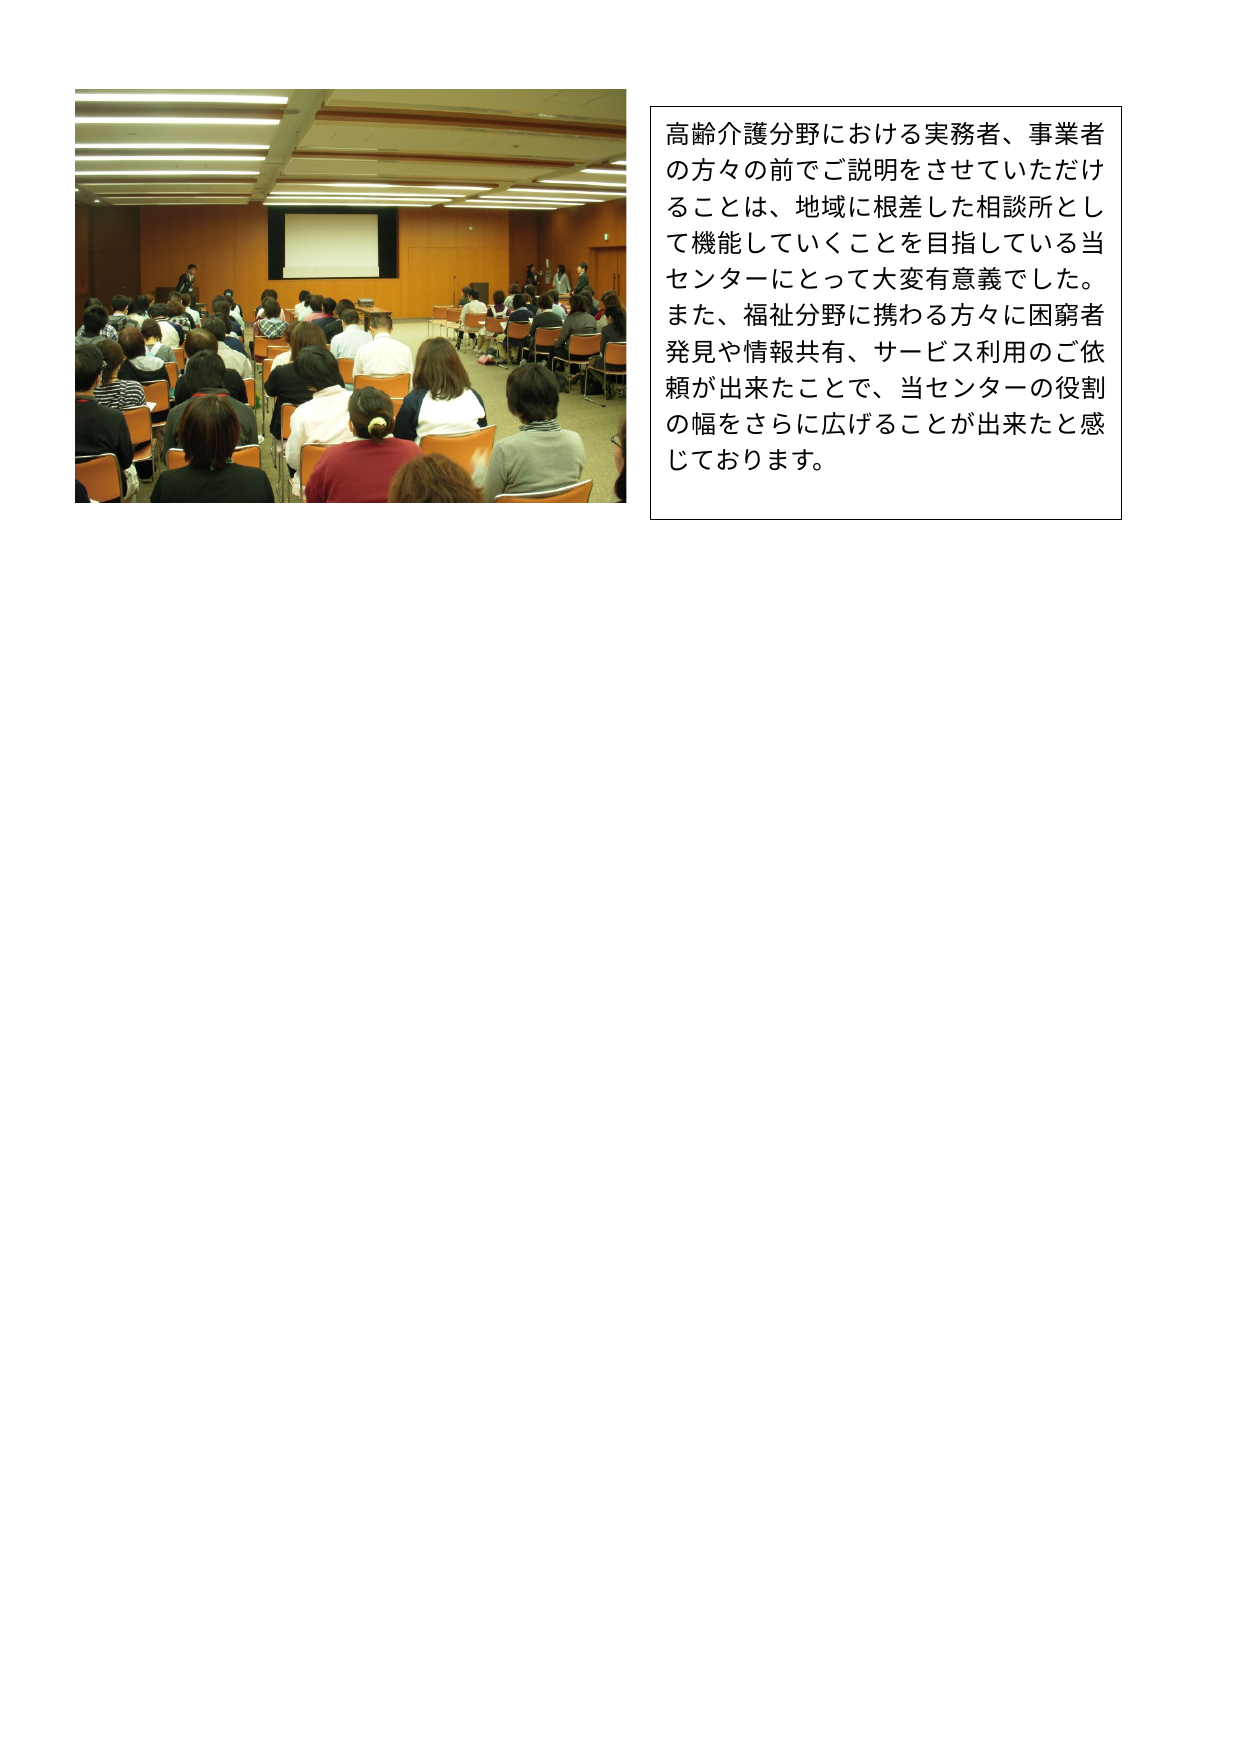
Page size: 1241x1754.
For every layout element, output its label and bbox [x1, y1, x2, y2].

picture [75, 89, 627, 503]
